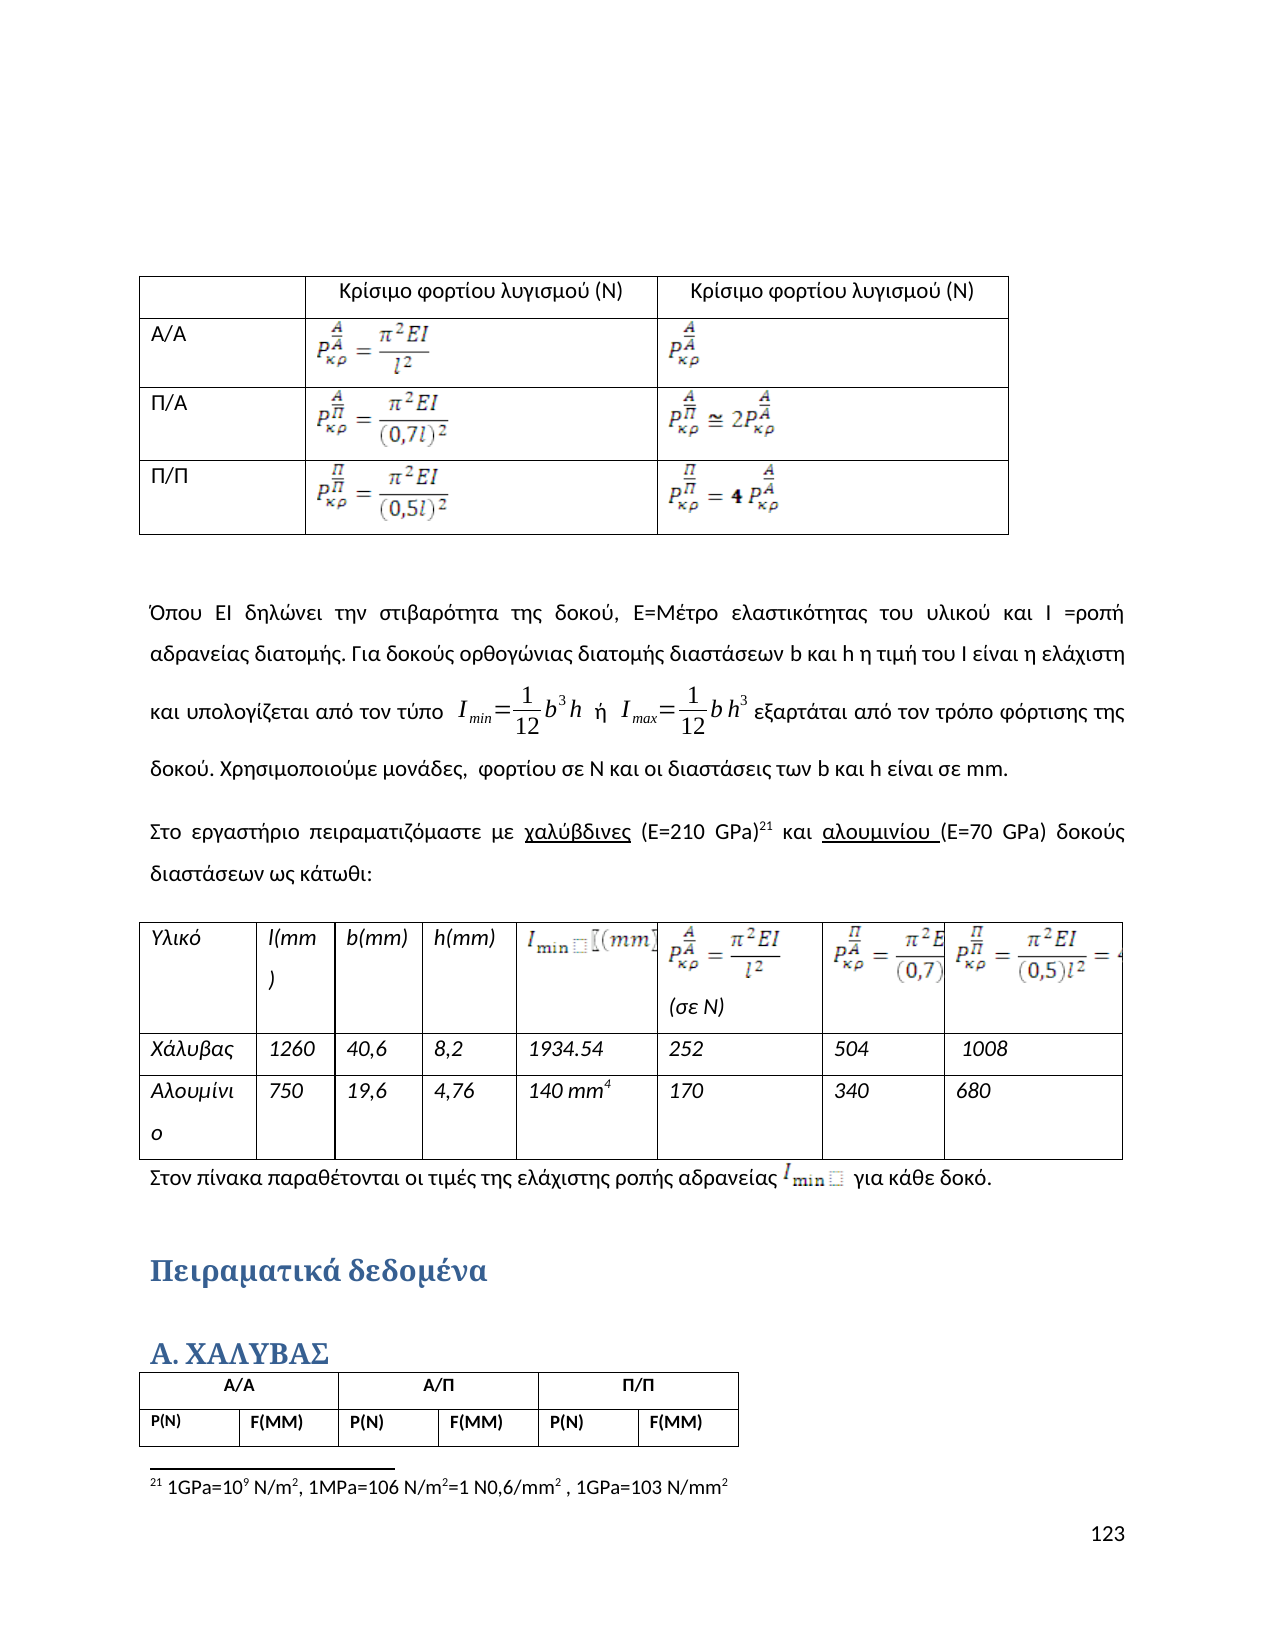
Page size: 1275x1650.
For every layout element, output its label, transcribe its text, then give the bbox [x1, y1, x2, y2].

table_header [945, 923, 1122, 1033]
subtitle Πειραματικά δεδομένα [150, 1255, 1125, 1288]
table_cell 4,76 [423, 1076, 516, 1159]
table_cell 252 [658, 1034, 822, 1075]
table_cell f(mm) [439, 1410, 538, 1446]
table_cell 170 [658, 1076, 822, 1159]
table_header π/π [539, 1373, 738, 1409]
text Στο εργαστήριο πειραματιζόμαστε με χαλύβδινες (Ε=210 GPa) και αλουμινίου (Ε=70 GPa) δοκούς διαστάσεων ως κάτωθι: [150, 817, 1125, 887]
table_cell Αλουμίνιο [140, 1076, 256, 1159]
picture [668, 387, 780, 437]
table_header b(mm) [336, 923, 422, 1033]
table_cell 140 mm4 [517, 1076, 657, 1159]
table_header Κρίσιμο φορτίου λυγισμού (Ν) [658, 277, 1008, 318]
table_cell Π/Π [140, 461, 305, 534]
table_cell [306, 461, 657, 534]
picture [317, 461, 452, 521]
table_header h(mm) [423, 923, 516, 1033]
table_header [517, 923, 657, 1033]
table_cell 1934.54 [517, 1034, 657, 1075]
table_cell [306, 319, 657, 387]
table_cell f(mm) [639, 1410, 738, 1446]
picture [833, 923, 945, 983]
picture [783, 1160, 849, 1186]
text Στον πίνακα παραθέτονται οι τιμές της ελάχιστης ροπής αδρανείας για κάθε δοκό. [150, 1160, 1125, 1191]
table_cell [306, 388, 657, 460]
table_cell Π/Α [140, 388, 305, 460]
picture [317, 387, 452, 447]
table_cell [658, 388, 1008, 460]
text Όπου ΕΙ δηλώνει την στιβαρότητα της δοκού, E=Μέτρο ελαστικότητας του υλικού και Ι =ροπή αδρανείας διατομής. Για δοκούς ορθογώνιας διατομής διαστάσεων b και h η τιμή του I είναι η ελάχιστη και υπολογίζεται από τον τύπο ή εξαρτάται από τον τρόπο φόρτισης της δοκού. Χρησιμοποιούμε μονάδες, φορτίου σε Ν και οι διαστάσεις των b και h είναι σε mm. [150, 598, 1125, 782]
table_cell Α/Α [140, 319, 305, 387]
table_cell Χάλυβας [140, 1034, 256, 1075]
subtitle Α. ΧΑΛΥΒΑΣ [150, 1338, 1125, 1372]
table_cell 1260 [257, 1034, 334, 1075]
table_cell p(n) [539, 1410, 638, 1446]
table_cell 504 [823, 1034, 944, 1075]
table_cell 40,6 [336, 1034, 422, 1075]
table_cell F(mm) [240, 1410, 338, 1446]
table_header A/A [140, 1373, 338, 1409]
table_header Υλικό [140, 923, 256, 1033]
picture [668, 461, 784, 513]
table_header (σε Ν) [658, 923, 822, 1033]
picture [955, 923, 1123, 983]
picture [668, 318, 705, 368]
picture [317, 318, 433, 374]
table_header l(mm) [257, 923, 334, 1033]
table_header [140, 277, 305, 318]
table_cell 680 [945, 1076, 1122, 1159]
table_header [823, 923, 944, 1033]
table_cell 340 [823, 1076, 944, 1159]
table_cell 750 [257, 1076, 334, 1159]
table_header Κρίσιμο φορτίου λυγισμού (Ν) [306, 277, 657, 318]
table_cell 1008 [945, 1034, 1122, 1075]
picture [668, 923, 784, 978]
table_header α/Π [339, 1373, 538, 1409]
table_cell p(n) [140, 1410, 239, 1446]
picture [527, 923, 657, 955]
table_cell 19,6 [336, 1076, 422, 1159]
table_cell [658, 319, 1008, 387]
table_cell 8,2 [423, 1034, 516, 1075]
table_cell [658, 461, 1008, 534]
table_cell p(n) [339, 1410, 438, 1446]
